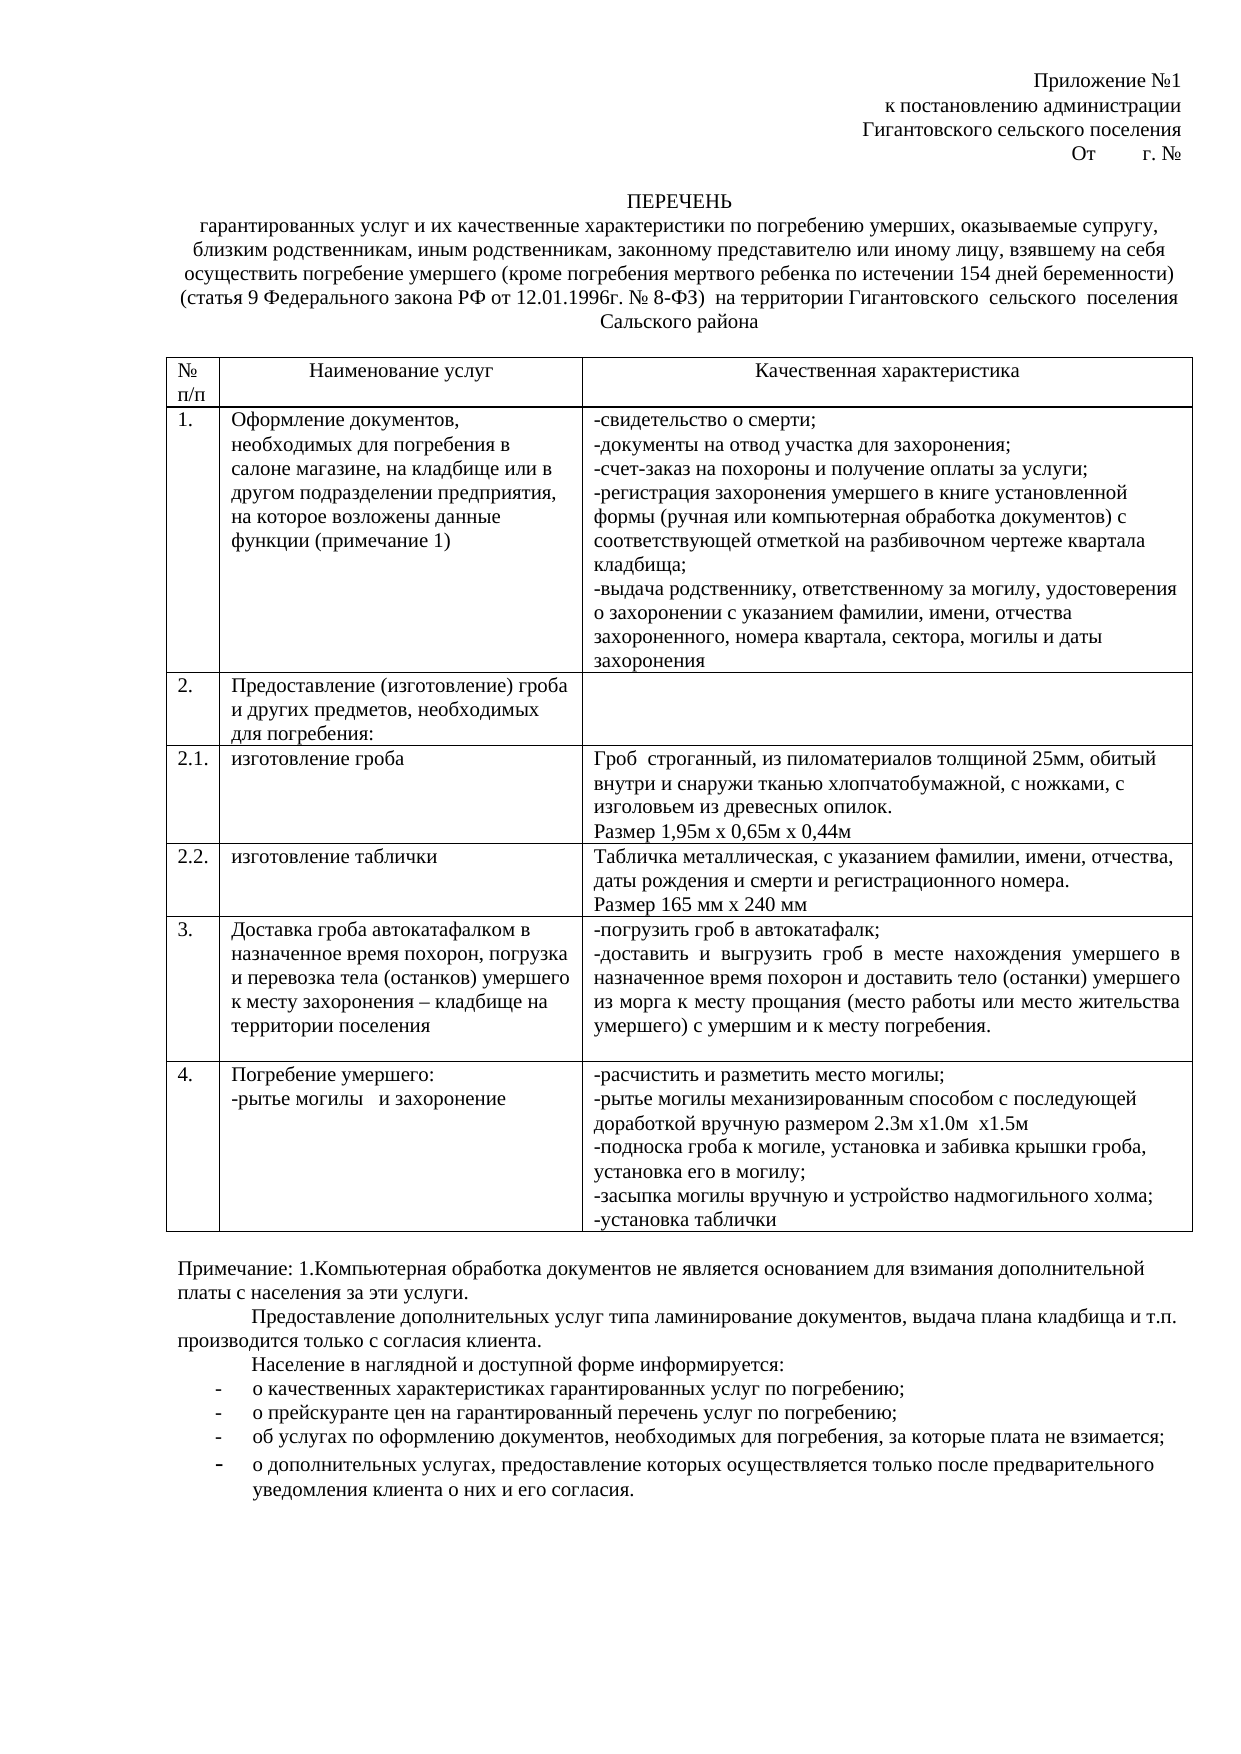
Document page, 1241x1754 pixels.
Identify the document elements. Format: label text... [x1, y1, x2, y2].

text ПЕРЕЧЕНЬ [177, 189, 1181, 213]
table_cell Оформление документов, необходимых для погребения в салоне магазине, на кладбище или в другом подразделении предприятия, на которое возложены данные функции (примечание 1) [220, 408, 582, 672]
text Гигантовского сельского поселения [177, 117, 1181, 141]
table_cell -свидетельство о смерти; -документы на отвод участка для захоронения; -счет-заказ на похороны и получение оплаты за услуги; -регистрация захоронения умершего в книге установленной формы (ручная или компьютерная обработка документов) с соответствующей отметкой на разбивочном чертеже квартала кладбища; -выдача родственнику, ответственному за могилу, удостоверения о захоронении с указанием фамилии, имени, отчества захороненного, номера квартала, сектора, могилы и даты захоронения [583, 408, 1192, 672]
list о прейскуранте цен на гарантированный перечень услуг по погребению; [215, 1400, 1181, 1424]
table_cell Доставка гроба автокатафалком в назначенное время похорон, погрузка и перевозка тела (останков) умершего к месту захоронения – кладбище на территории поселения [220, 917, 582, 1061]
table_cell -погрузить гроб в автокатафалк; -доставить и выгрузить гроб в месте нахождения умершего в назначенное время похорон и доставить тело (останки) умершего из морга к месту прощания (место работы или место жительства умершего) с умершим и к месту погребения. [583, 917, 1192, 1061]
text Примечание: 1.Компьютерная обработка документов не является основанием для взимания дополнительной платы с населения за эти услуги. [177, 1256, 1181, 1304]
table_cell [583, 673, 1192, 745]
list об услугах по оформлению документов, необходимых для погребения, за которые плата не взимается; [215, 1424, 1181, 1448]
table_cell 2. [167, 673, 219, 745]
table_cell Табличка металлическая, с указанием фамилии, имени, отчества, даты рождения и смерти и регистрационного номера. Размер 165 мм х 240 мм [583, 844, 1192, 916]
text Население в наглядной и доступной форме информируется: [177, 1352, 1181, 1376]
list о качественных характеристиках гарантированных услуг по погребению; [215, 1376, 1181, 1400]
list о дополнительных услугах, предоставление которых осуществляется только после предварительного уведомления клиента о них и его согласия. [215, 1448, 1181, 1501]
table_cell 4. [167, 1062, 219, 1231]
text гарантированных услуг и их качественные характеристики по погребению умерших, оказываемые супругу, близким родственникам, иным родственникам, законному представителю или иному лицу, взявшему на себя осуществить погребение умершего (кроме погребения мертвого ребенка по истечении 154 дней беременности) (статья 9 Федерального закона РФ от 12.01.1996г. № 8-ФЗ) на территории Гигантовского сельского поселения Сальского района [177, 213, 1181, 333]
table_header № п/п [167, 358, 219, 406]
text к постановлению администрации [177, 92, 1181, 117]
text Предоставление дополнительных услуг типа ламинирование документов, выдача плана кладбища и т.п. производится только с согласия клиента. [177, 1304, 1181, 1352]
table_cell 2.1. [167, 746, 219, 843]
table_cell 2.2. [167, 844, 219, 916]
table_cell -расчистить и разметить место могилы; -рытье могилы механизированным способом с последующей доработкой вручную размером 2.3м х1.0м х1.5м -подноска гроба к могиле, установка и забивка крышки гроба, установка его в могилу; -засыпка могилы вручную и устройство надмогильного холма; -установка таблички [583, 1062, 1192, 1231]
table_cell 3. [167, 917, 219, 1061]
table_cell изготовление таблички [220, 844, 582, 916]
table_header Качественная характеристика [583, 358, 1192, 406]
text От г. № [177, 141, 1181, 165]
table_cell изготовление гроба [220, 746, 582, 843]
table_cell Гроб строганный, из пиломатериалов толщиной 25мм, обитый внутри и снаружи тканью хлопчатобумажной, с ножками, с изголовьем из древесных опилок. Размер 1,95м х 0,65м х 0,44м [583, 746, 1192, 843]
table_cell 1. [167, 408, 219, 672]
table_header Наименование услуг [220, 358, 582, 406]
text Приложение №1 [915, 68, 1181, 92]
table_cell Погребение умершего: -рытье могилы и захоронение [220, 1062, 582, 1231]
table_cell Предоставление (изготовление) гроба и других предметов, необходимых для погребения: [220, 673, 582, 745]
